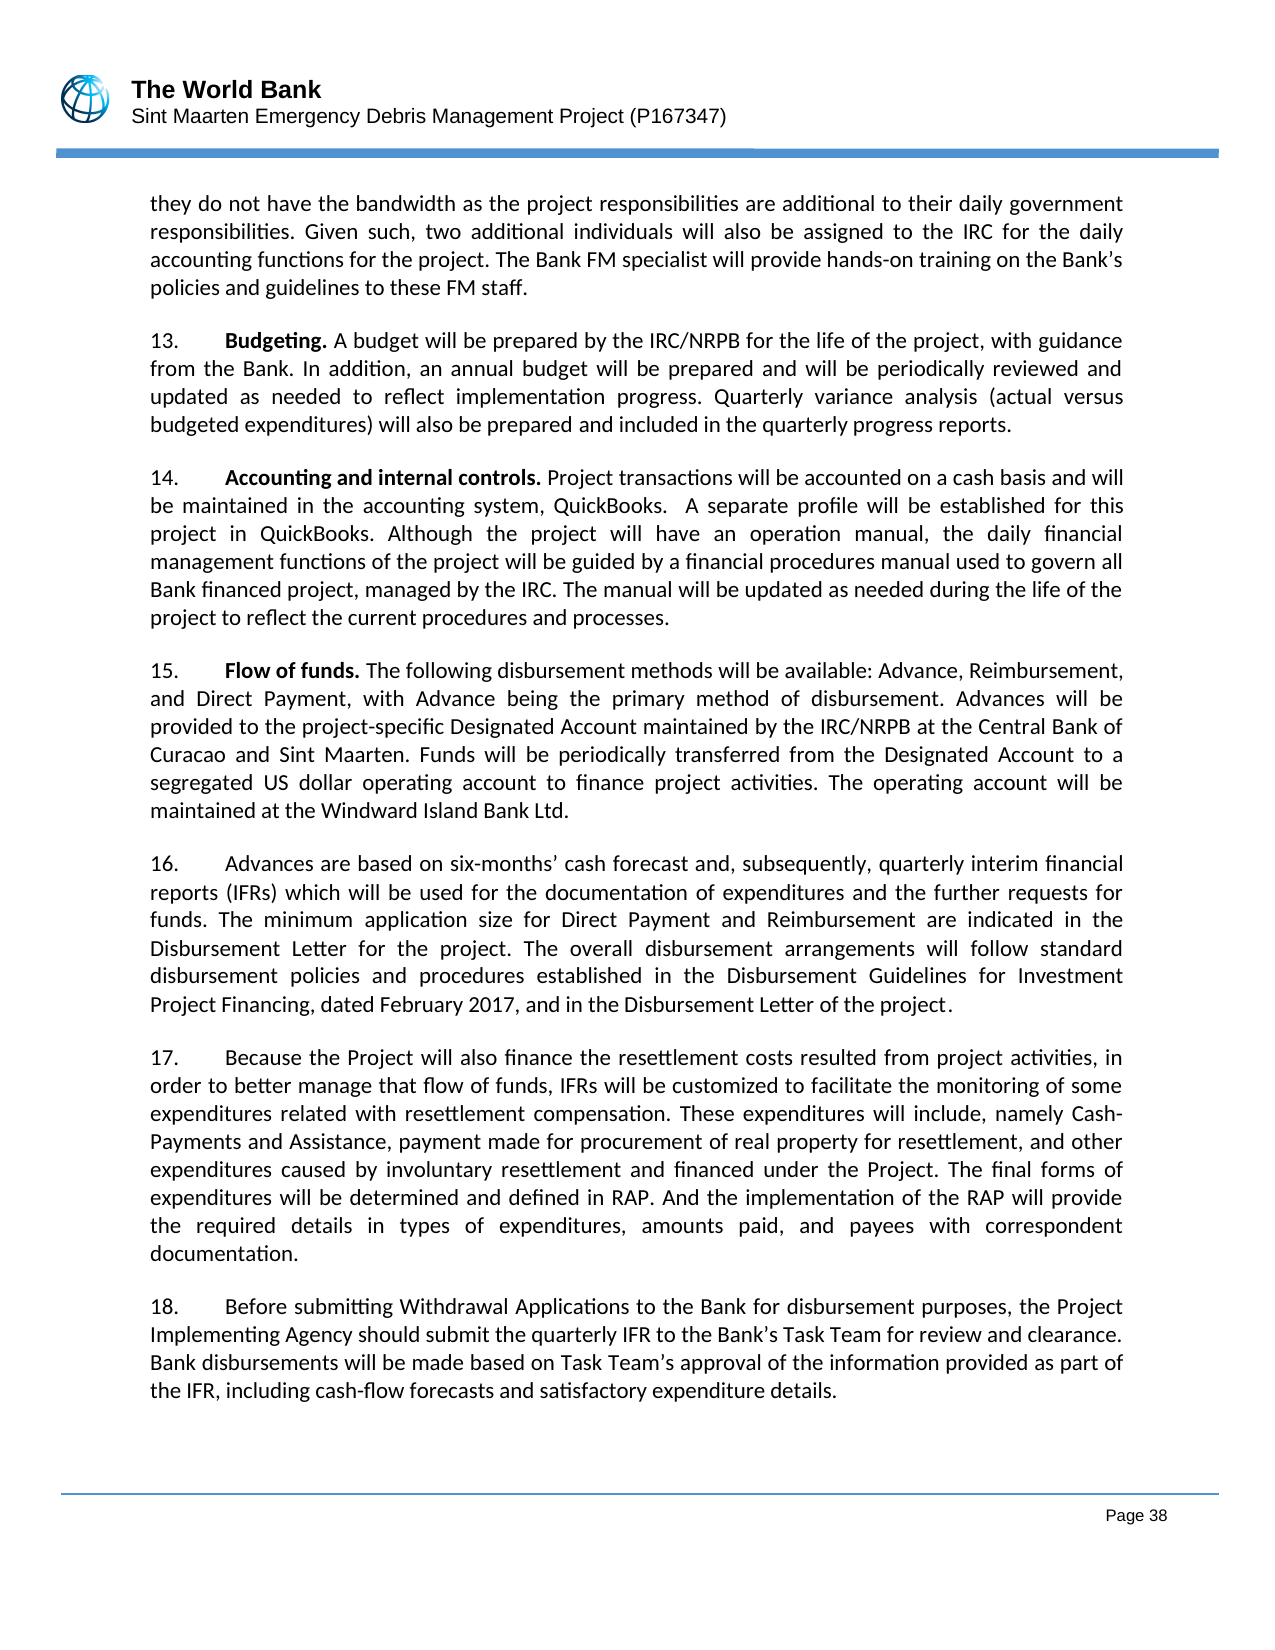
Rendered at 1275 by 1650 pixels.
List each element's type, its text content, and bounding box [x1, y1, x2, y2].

list Before submitting Withdrawal Applications to the Bank for disbursement purposes, the Project Implementing Agency should submit the quarterly IFR to the Bank’s Task Team for review and clearance. Bank disbursements will be made based on Task Team’s approval of the information provided as part of the IFR, including cash-flow forecasts and satisfactory expenditure details. [150, 1292, 1125, 1404]
list Flow of funds. The following disbursement methods will be available: Advance, Reimbursement, and Direct Payment, with Advance being the primary method of disbursement. Advances will be provided to the project-specific Designated Account maintained by the IRC/NRPB at the Central Bank of Curacao and Sint Maarten. Funds will be periodically transferred from the Designated Account to a segregated US dollar operating account to finance project activities. The operating account will be maintained at the Windward Island Bank Ltd. [150, 656, 1125, 824]
picture [92, 75, 110, 111]
list Advances are based on six-months’ cash forecast and, subsequently, quarterly interim financial reports (IFRs) which will be used for the documentation of expenditures and the further requests for funds. The minimum application size for Direct Payment and Reimbursement are indicated in the Disbursement Letter for the project. The overall disbursement arrangements will follow standard disbursement policies and procedures established in the Disbursement Guidelines for Investment Project Financing, dated February 2017, and in the Disbursement Letter of the project. [150, 849, 1125, 1018]
picture [76, 83, 83, 89]
list Because the Project will also finance the resettlement costs resulted from project activities, in order to better manage that flow of funds, IFRs will be customized to facilitate the monitoring of some expenditures related with resettlement compensation. These expenditures will include, namely Cash-Payments and Assistance, payment made for procurement of real property for resettlement, and other expenditures caused by involuntary resettlement and financed under the Project. The final forms of expenditures will be determined and defined in RAP. And the implementation of the RAP will provide the required details in types of expenditures, amounts paid, and payees with correspondent documentation. [150, 1043, 1125, 1267]
list Accounting and internal controls. Project transactions will be accounted on a cash basis and will be maintained in the accounting system, QuickBooks. A separate profile will be established for this project in QuickBooks. Although the project will have an operation manual, the daily financial management functions of the project will be guided by a financial procedures manual used to govern all Bank financed project, managed by the IRC. The manual will be updated as needed during the life of the project to reflect the current procedures and processes. [150, 463, 1125, 631]
picture [61, 75, 110, 123]
picture [83, 85, 89, 93]
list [150, 189, 1125, 301]
list Budgeting. A budget will be prepared by the IRC/NRPB for the life of the project, with guidance from the Bank. In addition, an annual budget will be prepared and will be periodically reviewed and updated as needed to reflect implementation progress. Quarterly variance analysis (actual versus budgeted expenditures) will also be prepared and included in the quarterly progress reports. [150, 326, 1125, 438]
